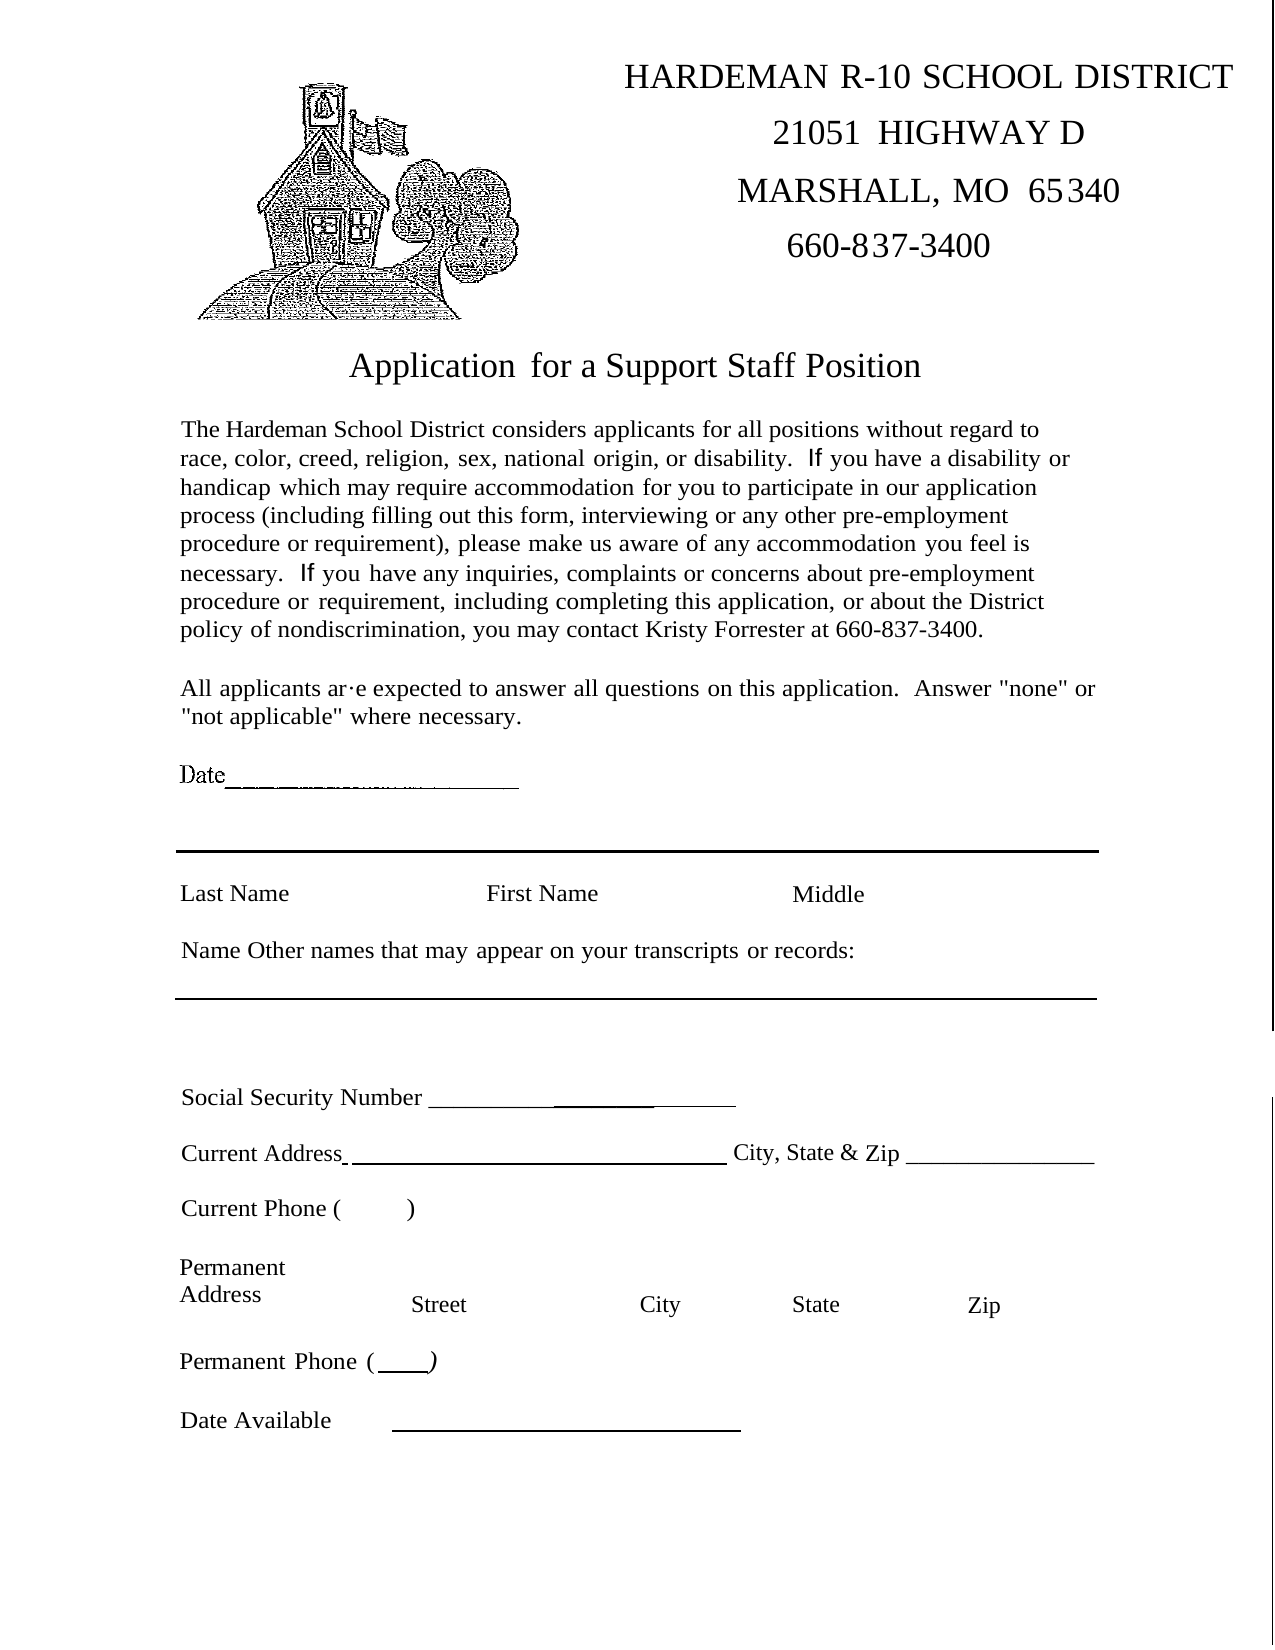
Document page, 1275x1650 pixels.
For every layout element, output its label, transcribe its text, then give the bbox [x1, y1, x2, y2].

picture [195, 83, 519, 323]
text Social Security Number __________________ [181, 1083, 1275, 1111]
text Date Available [180, 1407, 1272, 1434]
text Last Name First Name Middle Name Other names that may appear on your transcripts or records: [180, 879, 929, 964]
text Application for a Support Staff Position [349, 344, 1272, 385]
text Street City State Zip [411, 1290, 1272, 1319]
text Permanent Address [179, 1253, 377, 1308]
text Permanent Phone ( ) [179, 1345, 1272, 1375]
text Current Phone ( ) [181, 1193, 1272, 1222]
text MARSHALL, MO 65340 [582, 169, 1272, 210]
text Current Address City, State & Zip _______________ [181, 1138, 1272, 1167]
subtitle HARDEMAN R-10 SCHOOL DISTRICT 21051 HIGHWAY D [621, 55, 1236, 152]
picture [177, 762, 522, 790]
text 660-837-3400 [583, 224, 1272, 269]
subtitle The Hardeman School District considers applicants for all positions without regard to race, color, creed, religion, sex, national origin, or disability. If you have a disability or handicap which may require accommodation for you to participate in our application process (including filling out this form, interviewing or any other pre-employment procedure or requirement), please make us aware of any accommodation you feel is necessary. If you have any inquiries, complaints or concerns about pre-employment procedure or requirement, including completing this application, or about the District policy of non­discrimination, you may contact Kristy Forrester at 660-837-3400. [180, 414, 1081, 643]
text All applicants ar·e expected to answer all questions on this application. Answer "none" or "not applicable" where necessary. [180, 674, 1124, 729]
